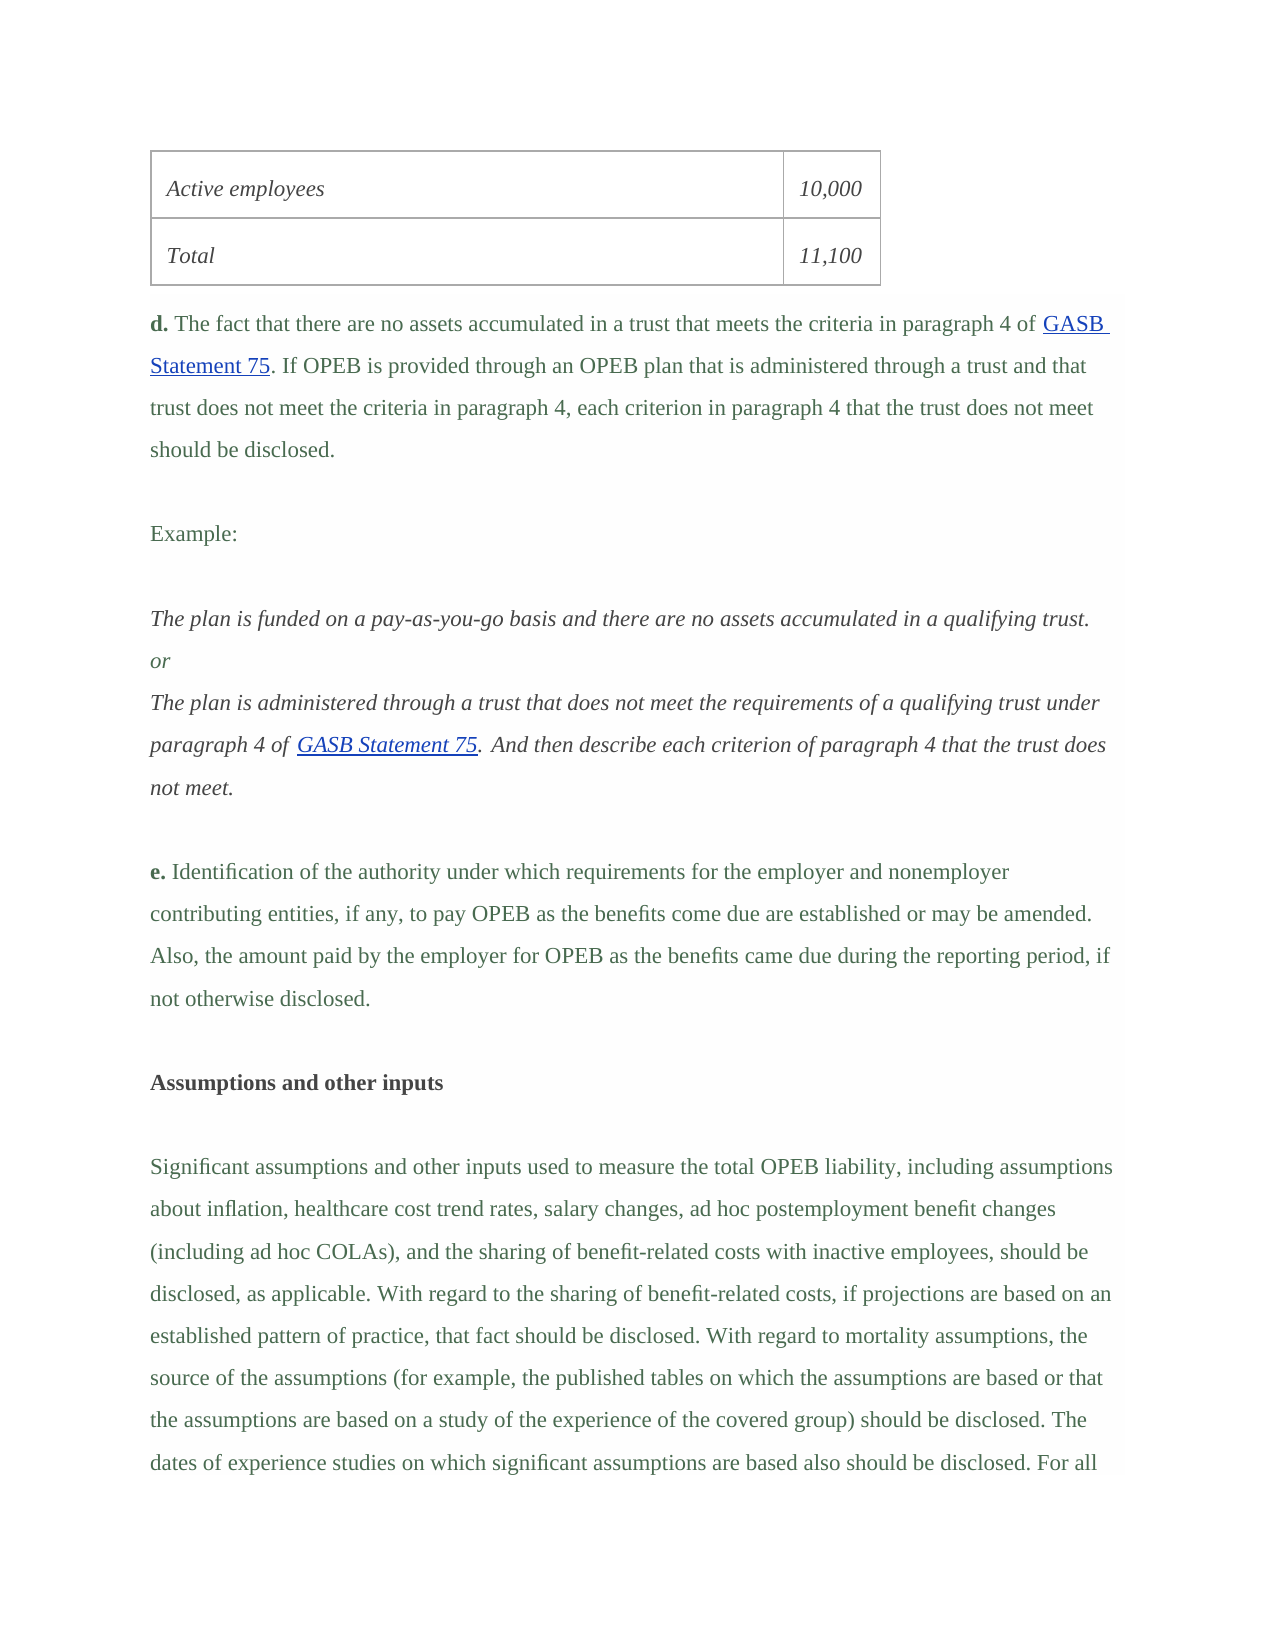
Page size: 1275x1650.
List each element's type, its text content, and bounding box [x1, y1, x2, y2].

text The plan is funded on a pay-as-you-go basis and there are no assets accumulated in a qualifying trust. or The plan is administered through a trust that does not meet the requirements of a qualifying trust under paragraph 4 of GASB Statement 75. And then describe each criterion of paragraph 4 that the trust does not meet. [150, 589, 1125, 800]
table_cell 11,100 [784, 219, 880, 284]
table_cell Total [152, 219, 783, 284]
text Assumptions and other inputs [150, 1053, 1125, 1095]
table_cell 10,000 [784, 152, 880, 217]
table_cell Active employees [152, 152, 783, 217]
text d. The fact that there are no assets accumulated in a trust that meets the criteria in paragraph 4 of GASB Statement 75. If OPEB is provided through an OPEB plan that is administered through a trust and that trust does not meet the criteria in paragraph 4, each criterion in paragraph 4 that the trust does not meet should be disclosed. [150, 294, 1125, 462]
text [150, 1137, 1125, 1475]
text Example: [150, 505, 1125, 547]
text e. Identiﬁcation of the authority under which requirements for the employer and nonemployer contributing entities, if any, to pay OPEB as the beneﬁts come due are established or may be amended. Also, the amount paid by the employer for OPEB as the beneﬁts came due during the reporting period, if not otherwise disclosed. [150, 842, 1125, 1011]
